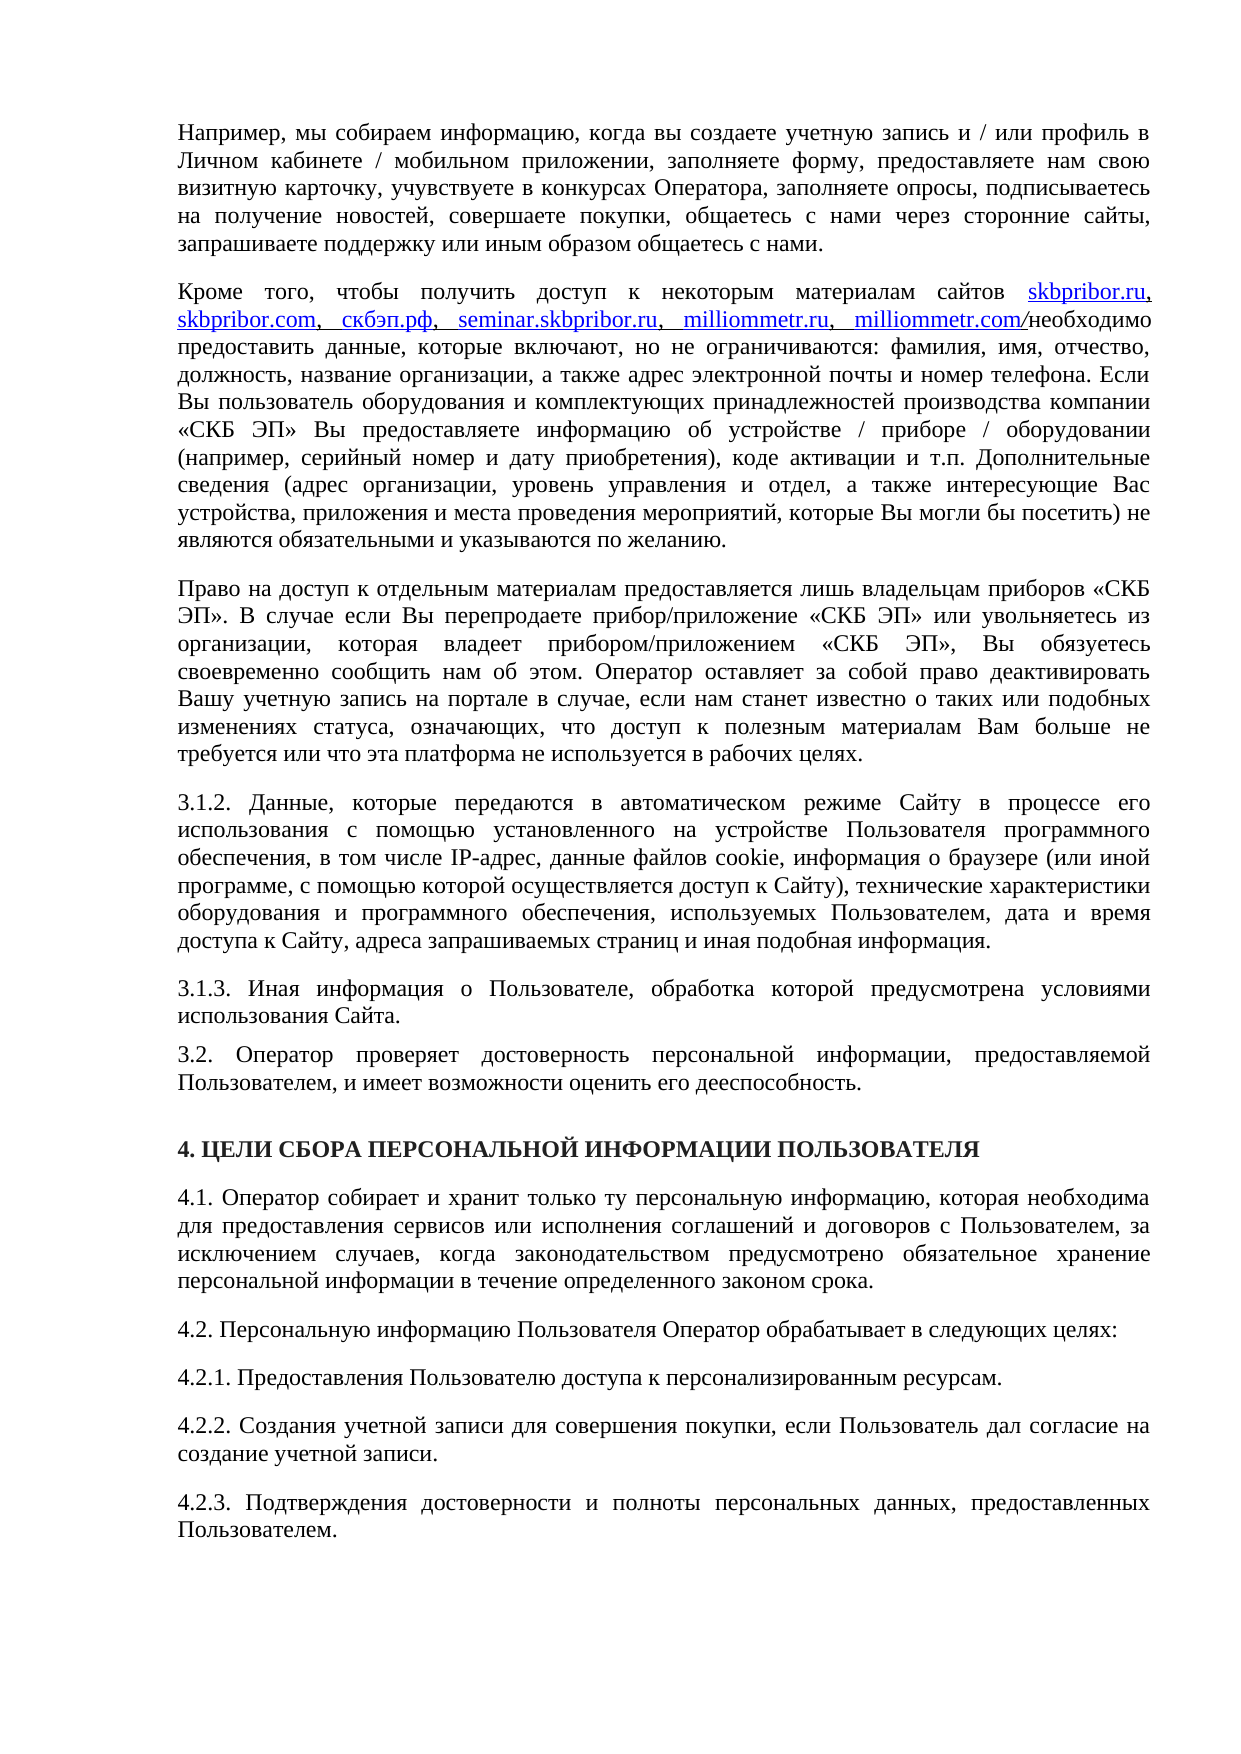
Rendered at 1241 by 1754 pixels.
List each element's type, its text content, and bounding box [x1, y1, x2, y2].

text 3.1.3. Иная информация о Пользователе, обработка которой предусмотрена условиями использования Сайта. [177, 974, 1152, 1029]
text 3.2. Оператор проверяет достоверность персональной информации, предоставляемой Пользователем, и имеет возможности оценить его дееспособность. [177, 1040, 1152, 1095]
text Кроме того, чтобы получить доступ к некоторым материалам сайтов , , , , , /необходимо предоставить данные, которые включают, но не ограничиваются: фамилия, имя, отчество, должность, название организации, а также адрес электронной почты и номер телефона. Если Вы пользователь оборудования и комплектующих принадлежностей производства компании «СКБ ЭП» Вы предоставляете информацию об устройстве / приборе / оборудовании (например, серийный номер и дату приобретения), коде активации и т.п. Дополнительные сведения (адрес организации, уровень управления и отдел, а также интересующие Вас устройства, приложения и места проведения мероприятий, которые Вы могли бы посетить) не являются обязательными и указываются по желанию. [177, 277, 1152, 553]
text 4.2. Персональную информацию Пользователя Оператор обрабатывает в следующих целях: [177, 1314, 1152, 1342]
text 4.2.2. Создания учетной записи для совершения покупки, если Пользователь дал согласие на создание учетной записи. [177, 1411, 1152, 1467]
text 3.1.2. Данные, которые передаются в автоматическом режиме Сайту в процессе его использования с помощью установленного на устройстве Пользователя программного обеспечения, в том числе IP-адрес, данные файлов cookie, информация о браузере (или иной программе, с помощью которой осуществляется доступ к Сайту), технические характеристики оборудования и программного обеспечения, используемых Пользователем, дата и время доступа к Сайту, адреса запрашиваемых страниц и иная подобная информация. [177, 788, 1152, 953]
text Например, мы собираем информацию, когда вы создаете учетную запись и / или профиль в Личном кабинете / мобильном приложении, заполняете форму, предоставляете нам свою визитную карточку, учувствуете в конкурсах Оператора, заполняете опросы, подписываетесь на получение новостей, совершаете покупки, общаетесь с нами через сторонние сайты, запрашиваете поддержку или иным образом общаетесь с нами. [177, 118, 1152, 256]
text 4. ЦЕЛИ СБОРА ПЕРСОНАЛЬНОЙ ИНФОРМАЦИИ ПОЛЬЗОВАТЕЛЯ [177, 1135, 1152, 1162]
text 4.2.3. Подтверждения достоверности и полноты персональных данных, предоставленных Пользователем. [177, 1487, 1152, 1543]
text 4.2.1. Предоставления Пользователю доступа к персонализированным ресурсам. [177, 1363, 1152, 1391]
text 4.1. Оператор собирает и хранит только ту персональную информацию, которая необходима для предоставления сервисов или исполнения соглашений и договоров с Пользователем, за исключением случаев, когда законодательством предусмотрено обязательное хранение персональной информации в течение определенного законом срока. [177, 1183, 1152, 1294]
text Право на доступ к отдельным материалам предоставляется лишь владельцам приборов «СКБ ЭП». В случае если Вы перепродаете прибор/приложение «СКБ ЭП» или увольняетесь из организации, которая владеет прибором/приложением «СКБ ЭП», Вы обязуетесь своевременно сообщить нам об этом. Оператор оставляет за собой право деактивировать Вашу учетную запись на портале в случае, если нам станет известно о таких или подобных изменениях статуса, означающих, что доступ к полезным материалам Вам больше не требуется или что эта платформа не используется в рабочих целях. [177, 574, 1152, 767]
